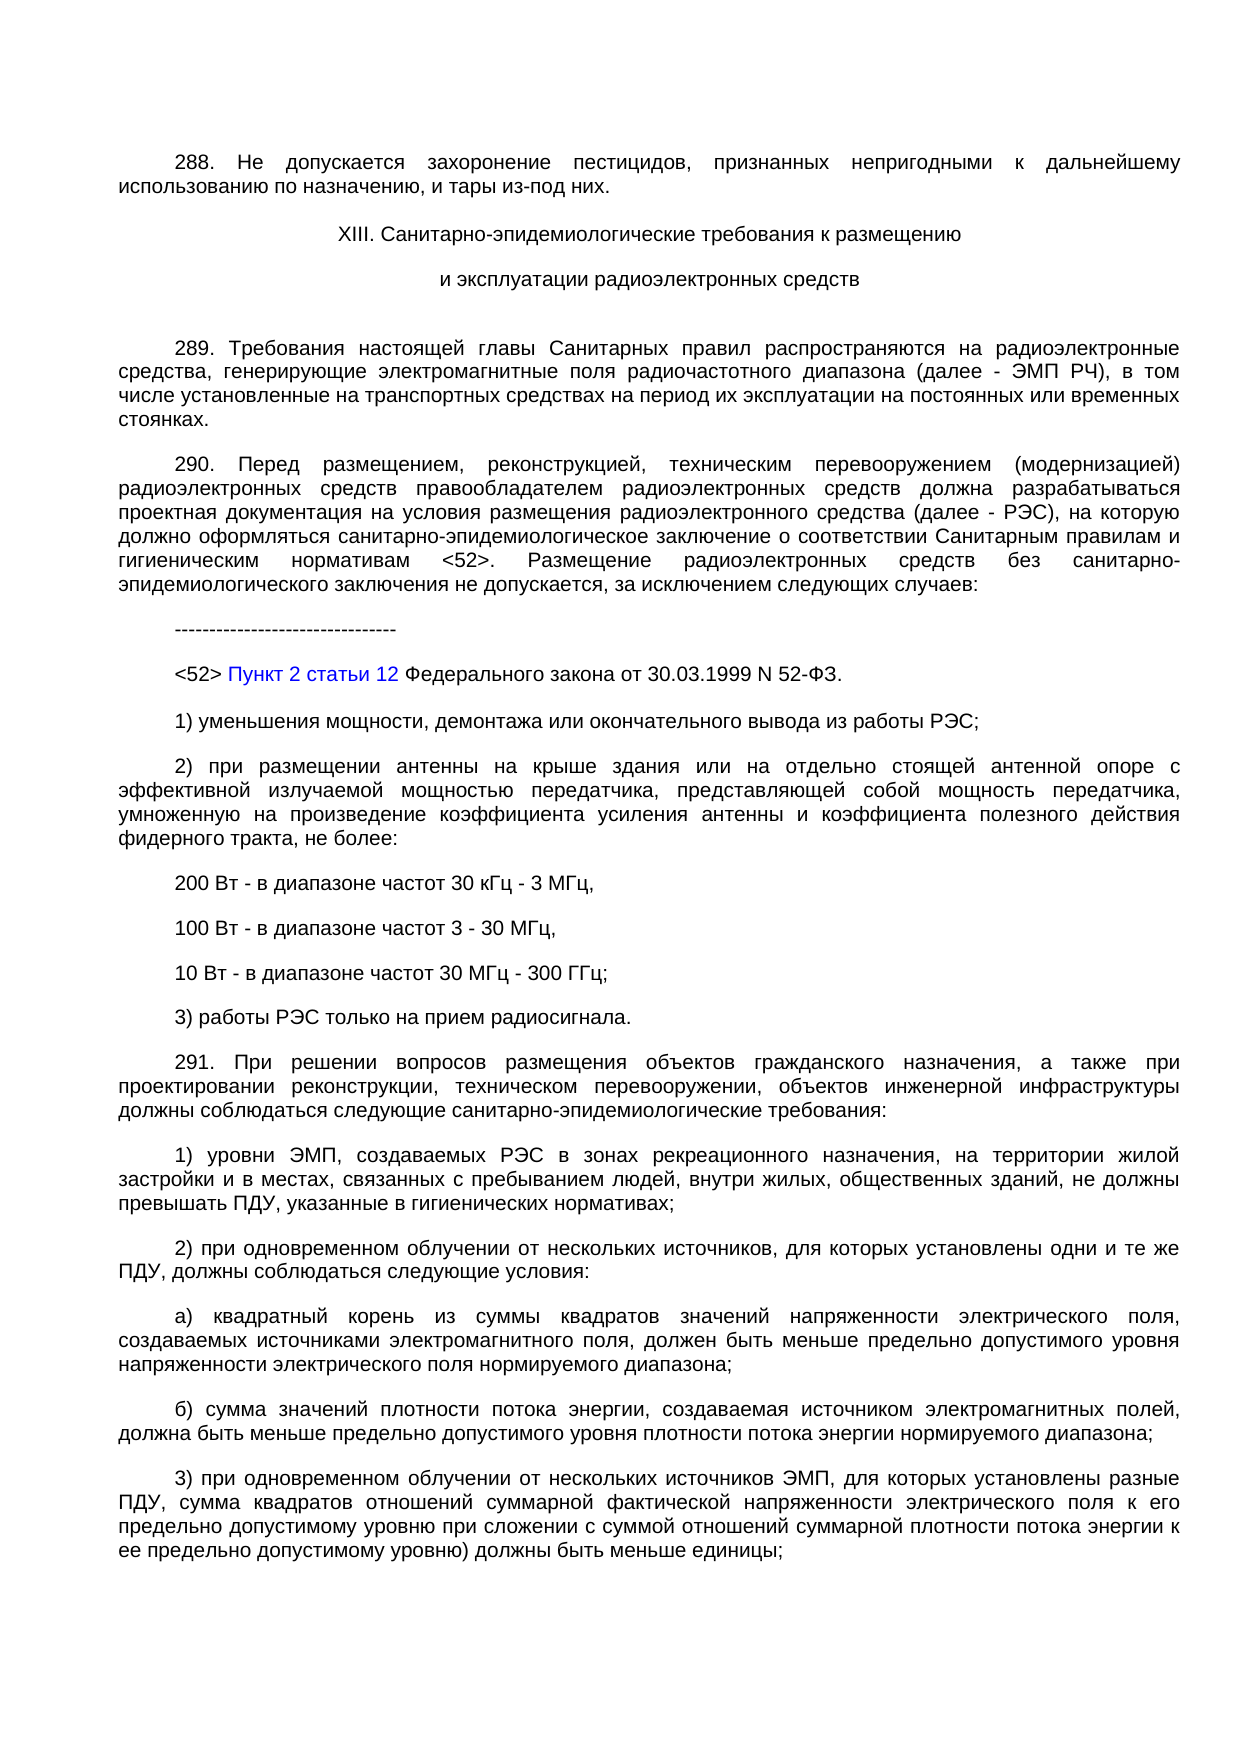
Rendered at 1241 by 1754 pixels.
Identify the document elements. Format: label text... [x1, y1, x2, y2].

text 1) уровни ЭМП, создаваемых РЭС в зонах рекреационного назначения, на территории жилой застройки и в местах, связанных с пребыванием людей, внутри жилых, общественных зданий, не должны превышать ПДУ, указанные в гигиенических нормативах; [118, 1143, 1181, 1214]
text и эксплуатации радиоэлектронных средств [118, 267, 1181, 291]
text 10 Вт - в диапазоне частот 30 МГц - 300 ГГц; [118, 960, 1181, 984]
text б) сумма значений плотности потока энергии, создаваемая источником электромагнитных полей, должна быть меньше предельно допустимого уровня плотности потока энергии нормируемого диапазона; [118, 1397, 1181, 1445]
text а) квадратный корень из суммы квадратов значений напряженности электрического поля, создаваемых источниками электромагнитного поля, должен быть меньше предельно допустимого уровня напряженности электрического поля нормируемого диапазона; [118, 1304, 1181, 1376]
text 1) уменьшения мощности, демонтажа или окончательного вывода из работы РЭС; [118, 709, 1181, 733]
text 3) при одновременном облучении от нескольких источников ЭМП, для которых установлены разные ПДУ, сумма квадратов отношений суммарной фактической напряженности электрического поля к его предельно допустимому уровню при сложении с суммой отношений суммарной плотности потока энергии к ее предельно допустимому уровню) должны быть меньше единицы; [118, 1466, 1181, 1561]
text -------------------------------- [118, 617, 1181, 641]
text 2) при одновременном облучении от нескольких источников, для которых установлены одни и те же ПДУ, должны соблюдаться следующие условия: [118, 1235, 1181, 1283]
text 289. Требования настоящей главы Санитарных правил распространяются на радиоэлектронные средства, генерирующие электромагнитные поля радиочастотного диапазона (далее - ЭМП РЧ), в том числе установленные на транспортных средствах на период их эксплуатации на постоянных или временных стоянках. [118, 335, 1181, 431]
text 290. Перед размещением, реконструкцией, техническим перевооружением (модернизацией) радиоэлектронных средств правообладателем радиоэлектронных средств должна разрабатываться проектная документация на условия размещения радиоэлектронного средства (далее - РЭС), на которую должно оформляться санитарно-эпидемиологическое заключение о соответствии Санитарным правилам и гигиеническим нормативам <52>. Размещение радиоэлектронных средств без санитарно-эпидемиологического заключения не допускается, за исключением следующих случаев: [118, 452, 1181, 596]
text XIII. Санитарно-эпидемиологические требования к размещению [118, 222, 1181, 246]
text 3) работы РЭС только на прием радиосигнала. [118, 1005, 1181, 1029]
text <52> Пункт 2 статьи 12 Федерального закона от 30.03.1999 N 52-ФЗ. [118, 661, 1181, 685]
text 200 Вт - в диапазоне частот 30 кГц - 3 МГц, [118, 871, 1181, 895]
text 288. Не допускается захоронение пестицидов, признанных непригодными к дальнейшему использованию по назначению, и тары из-под них. [118, 150, 1181, 198]
text 100 Вт - в диапазоне частот 3 - 30 МГц, [118, 916, 1181, 939]
text 2) при размещении антенны на крыше здания или на отдельно стоящей антенной опоре с эффективной излучаемой мощностью передатчика, представляющей собой мощность передатчика, умноженную на произведение коэффициента усиления антенны и коэффициента полезного действия фидерного тракта, не более: [118, 754, 1181, 850]
text 291. При решении вопросов размещения объектов гражданского назначения, а также при проектировании реконструкции, техническом перевооружении, объектов инженерной инфраструктуры должны соблюдаться следующие санитарно-эпидемиологические требования: [118, 1050, 1181, 1122]
